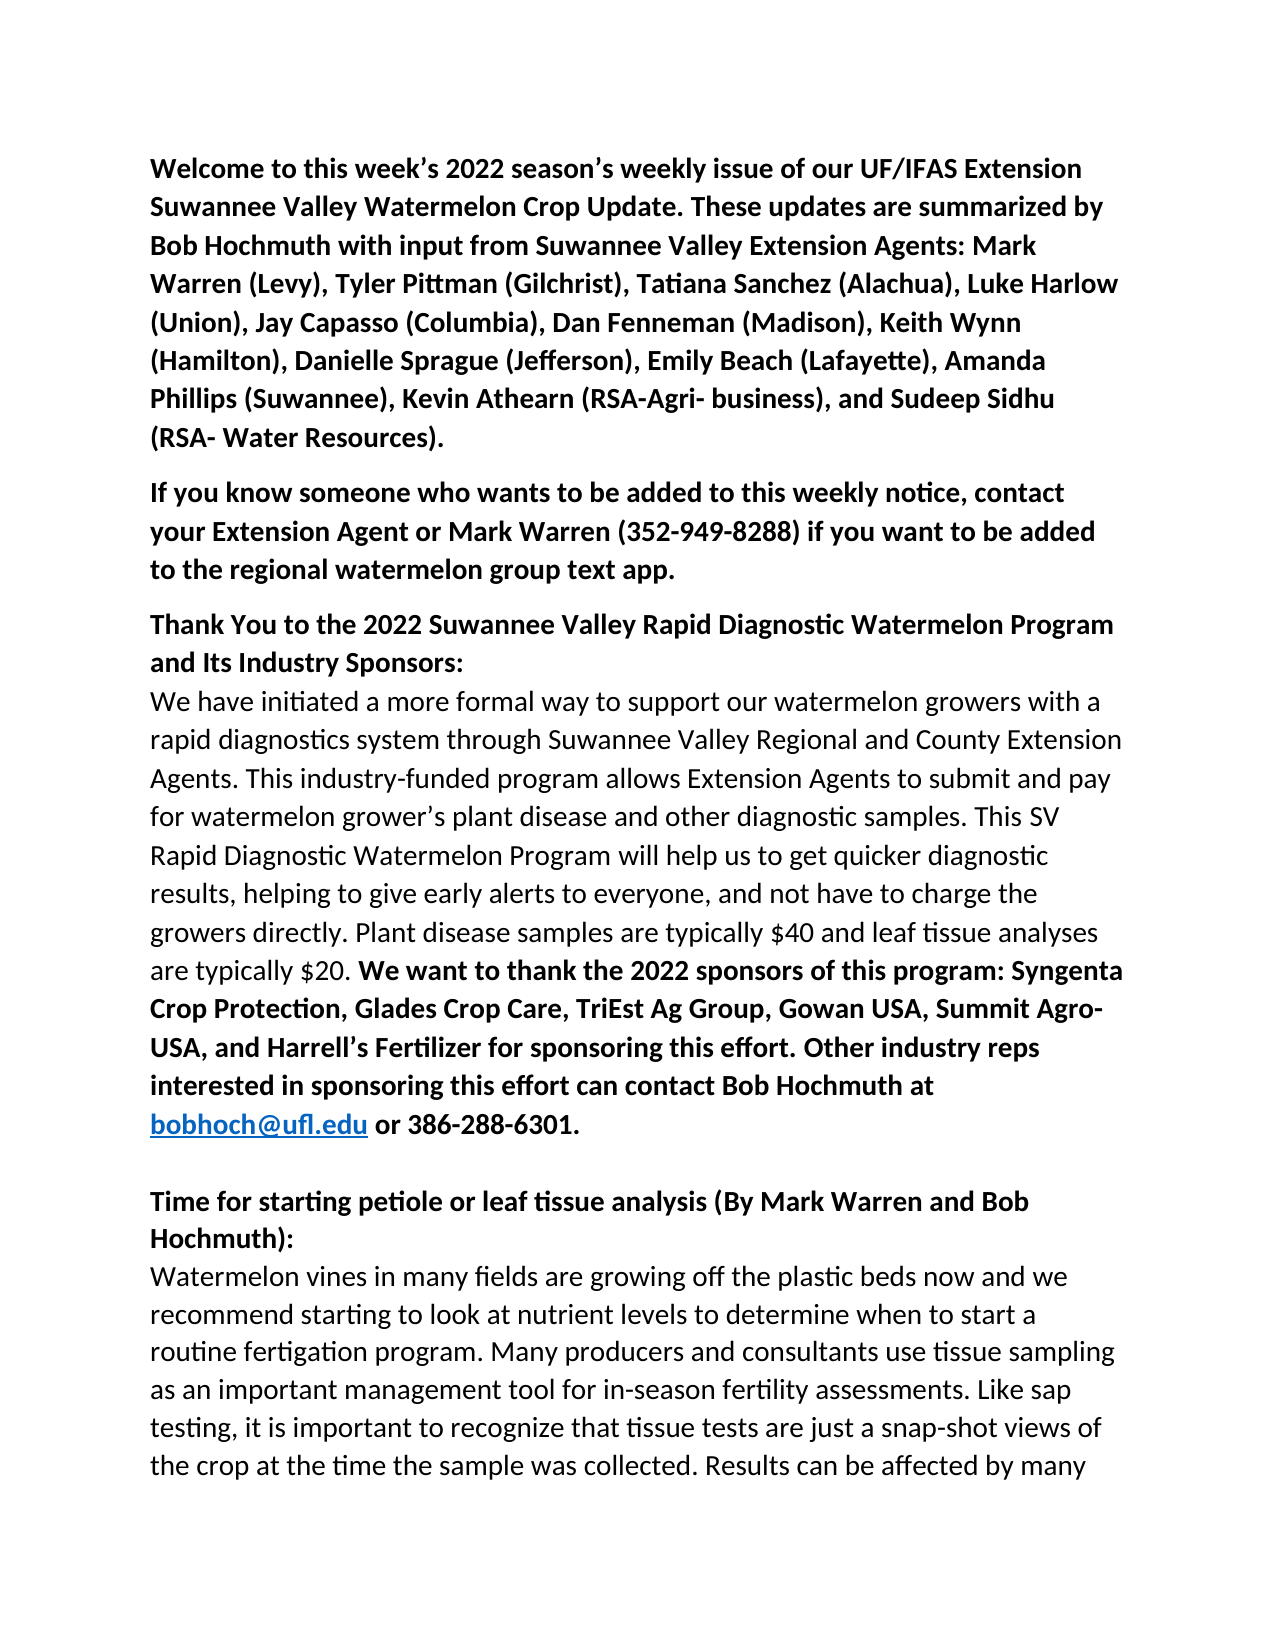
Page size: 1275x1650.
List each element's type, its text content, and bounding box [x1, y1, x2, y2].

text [150, 1258, 1125, 1482]
text We have initiated a more formal way to support our watermelon growers with a rapid diagnostics system through Suwannee Valley Regional and County Extension Agents. This industry-funded program allows Extension Agents to submit and pay for watermelon grower’s plant disease and other diagnostic samples. This SV Rapid Diagnostic Watermelon Program will help us to get quicker diagnostic results, helping to give early alerts to everyone, and not have to charge the growers directly. Plant disease samples are typically $40 and leaf tissue analyses are typically $20. We want to thank the 2022 sponsors of this program: Syngenta Crop Protection, Glades Crop Care, TriEst Ag Group, Gowan USA, Summit Agro-USA, and Harrell’s Fertilizer for sponsoring this effort. Other industry reps interested in sponsoring this effort can contact Bob Hochmuth at bobhoch@ufl.edu or 386-288-6301. [150, 683, 1125, 1141]
text Time for starting petiole or leaf tissue analysis (By Mark Warren and Bob Hochmuth): [150, 1183, 1125, 1256]
text Thank You to the 2022 Suwannee Valley Rapid Diagnostic Watermelon Program and Its Industry Sponsors: [150, 606, 1125, 680]
text Welcome to this week’s 2022 season’s weekly issue of our UF/IFAS Extension Suwannee Valley Watermelon Crop Update. These updates are summarized by Bob Hochmuth with input from Suwannee Valley Extension Agents: Mark Warren (Levy), Tyler Pittman (Gilchrist), Tatiana Sanchez (Alachua), Luke Harlow (Union), Jay Capasso (Columbia), Dan Fenneman (Madison), Keith Wynn (Hamilton), Danielle Sprague (Jefferson), Emily Beach (Lafayette), Amanda Phillips (Suwannee), Kevin Athearn (RSA-Agri- business), and Sudeep Sidhu (RSA- Water Resources). [150, 150, 1125, 455]
text If you know someone who wants to be added to this weekly notice, contact your Extension Agent or Mark Warren (352-949-8288) if you want to be added to the regional watermelon group text app. [150, 474, 1125, 587]
